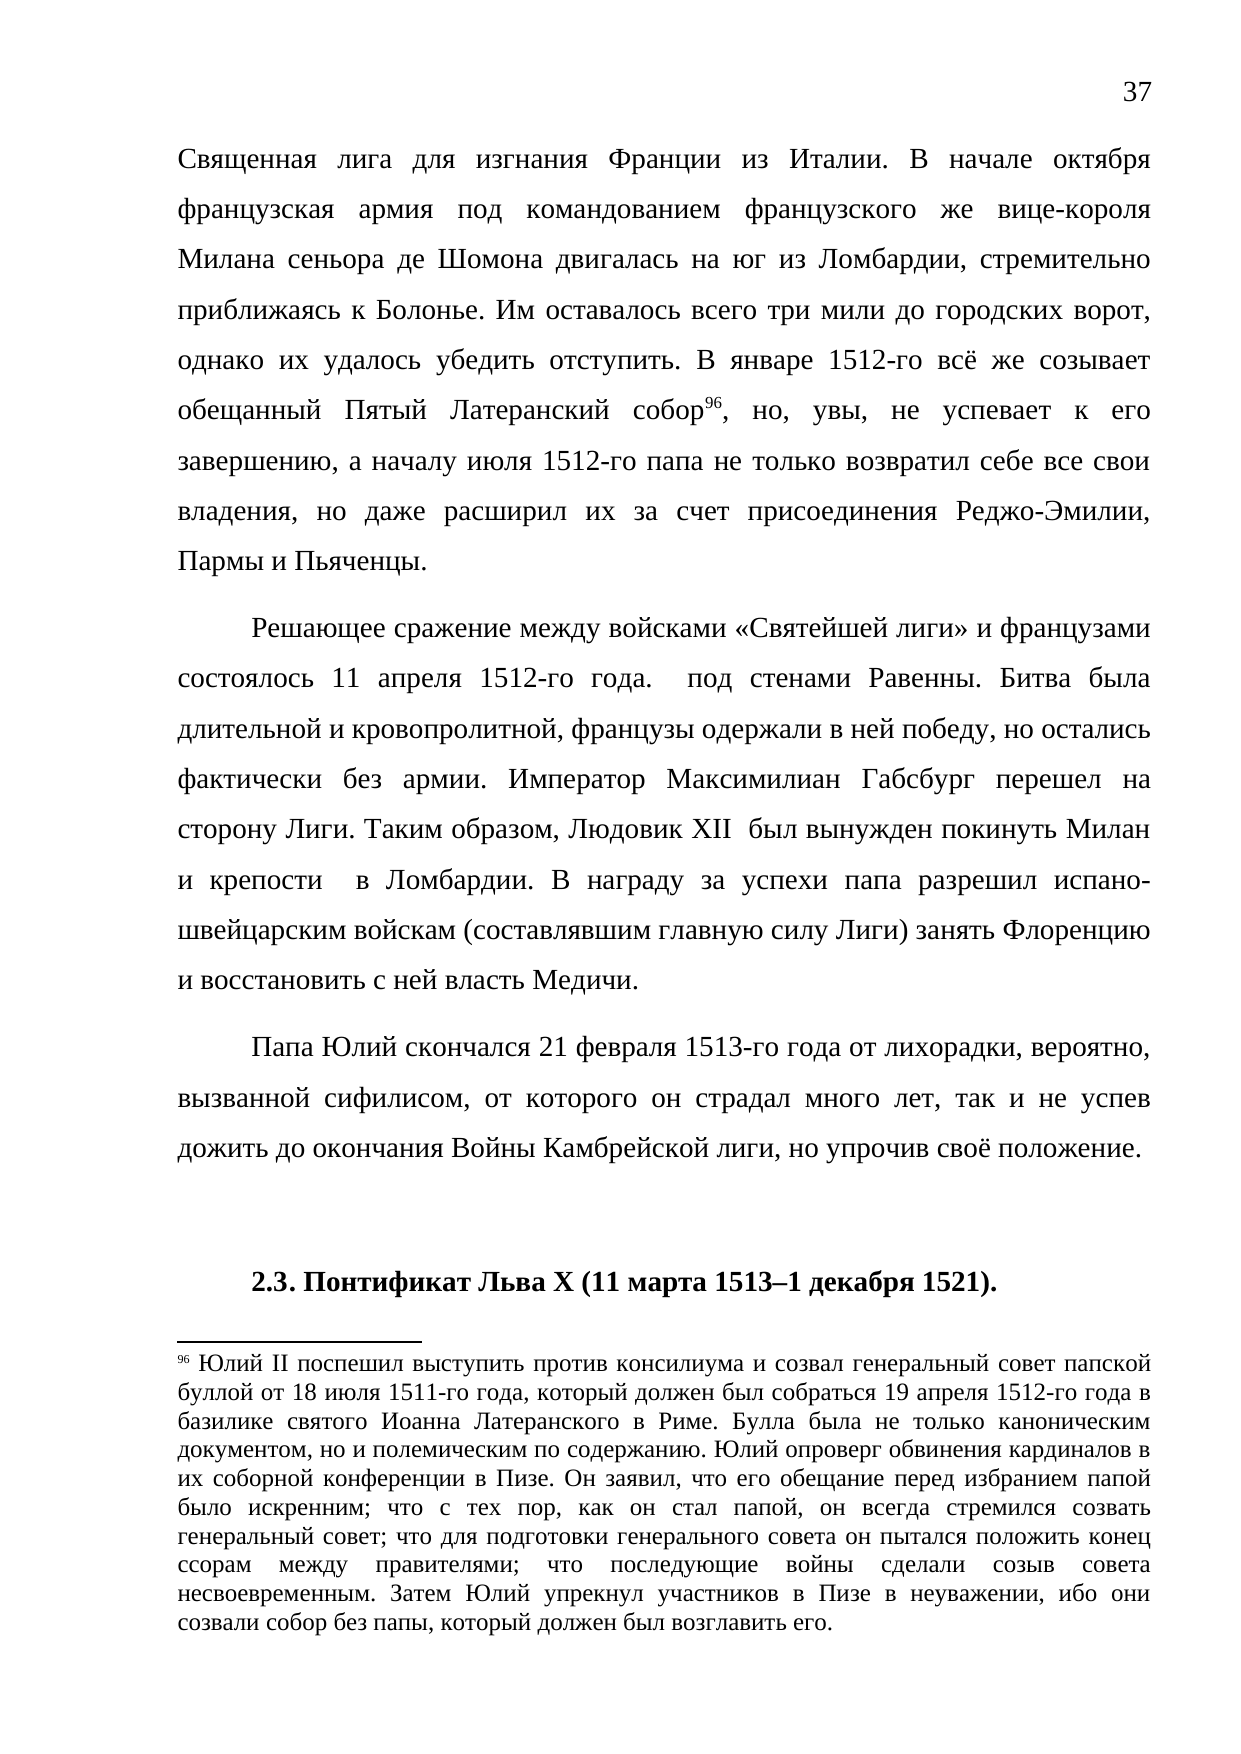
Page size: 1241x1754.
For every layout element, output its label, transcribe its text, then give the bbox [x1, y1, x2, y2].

list . Понтификат Льва Х (11 марта 1513–1 декабря 1521). [251, 1264, 1152, 1298]
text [177, 141, 1152, 577]
text Решающее сражение между войсками «Святейшей лиги» и французами состоялось 11 апреля 1512-го года. под стенами Равенны. Битва была длительной и кровопролитной, французы одержали в ней победу, но остались фактически без армии. Император Максимилиан Габсбург перешел на сторону Лиги. Таким образом, Людовик XII был вынужден покинуть Милан и крепости в Ломбардии. В награду за успехи папа разрешил испано-швейцарским войскам (составлявшим главную силу Лиги) занять Флоренцию и восстановить с ней власть Медичи. [177, 610, 1152, 996]
text Папа Юлий скончался 21 февраля 1513-го года от лихорадки, вероятно, вызванной сифилисом, от которого он страдал много лет, так и не успев дожить до окончания Войны Камбрейской лиги, но упрочив своё положение. [177, 1029, 1152, 1164]
